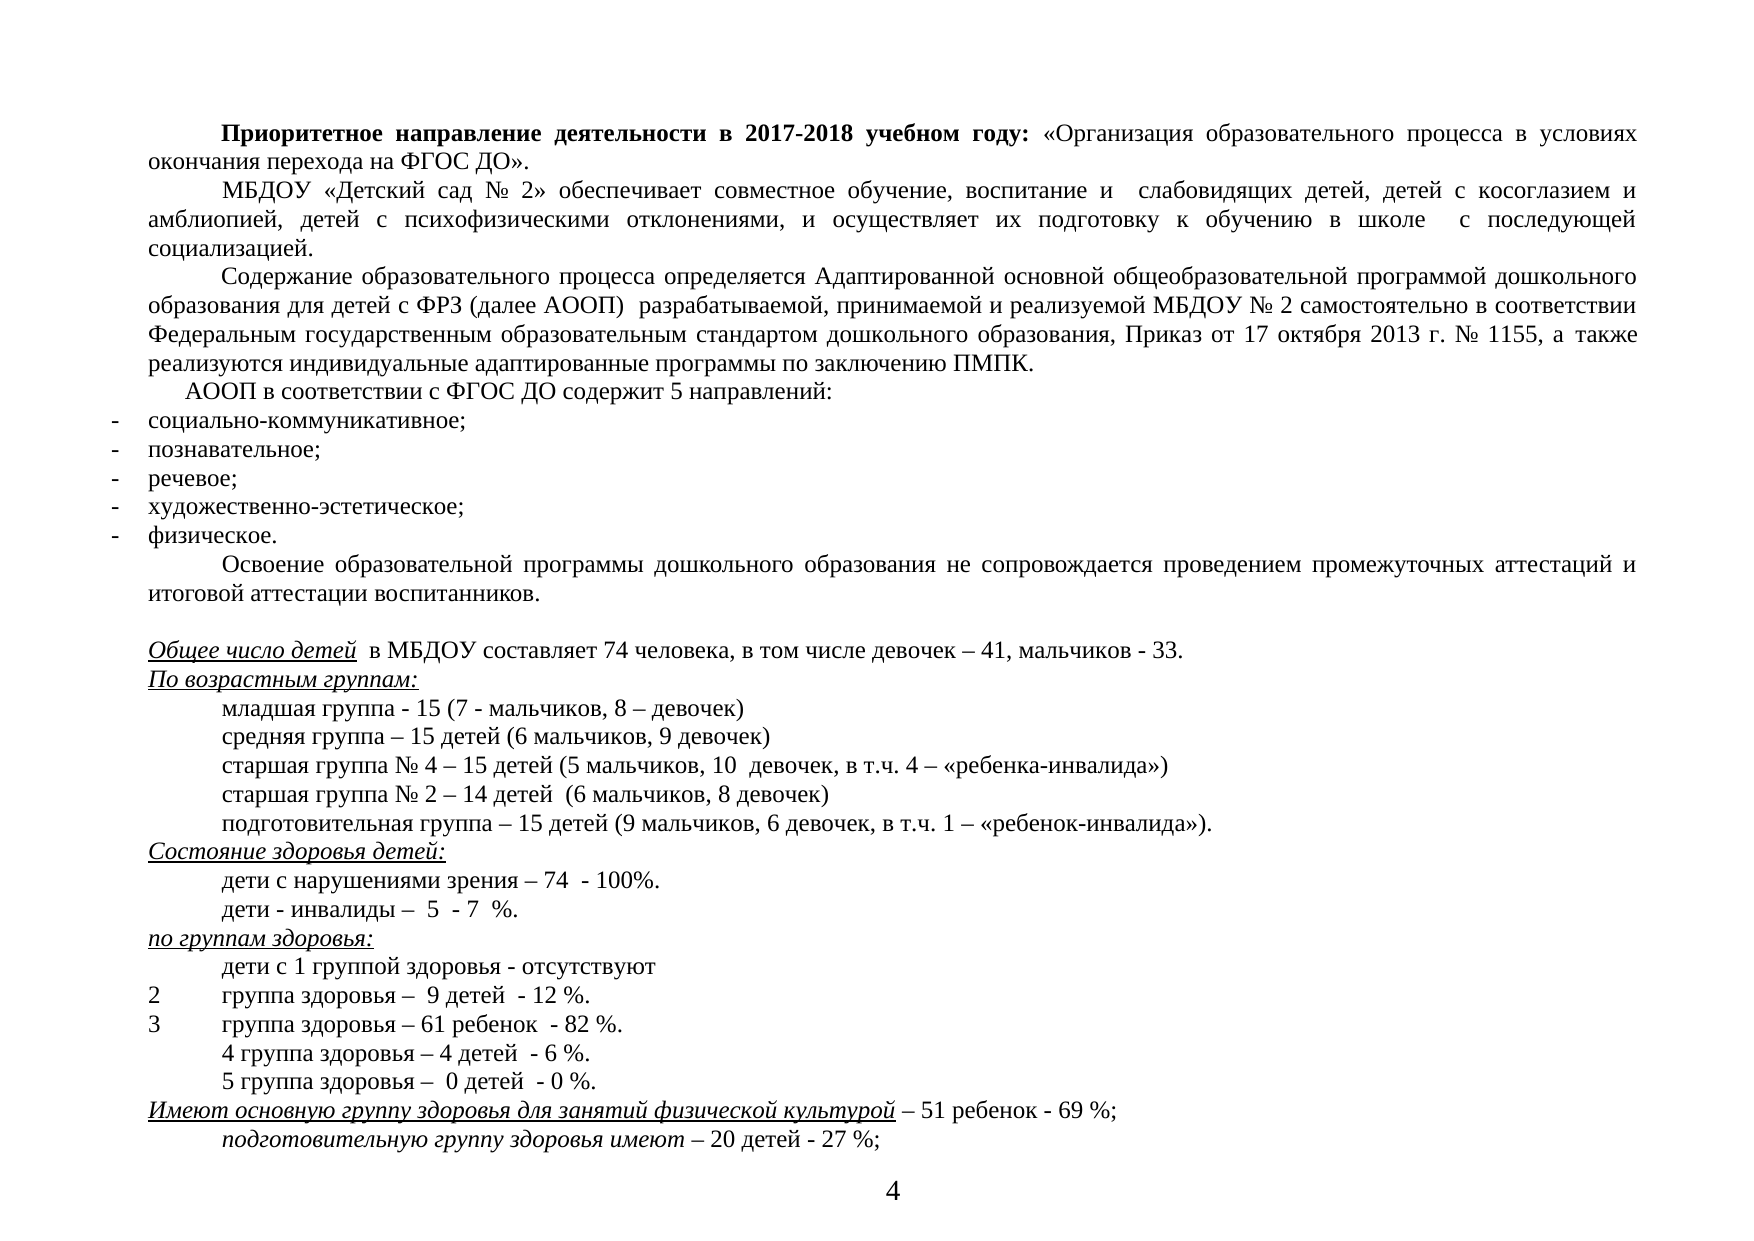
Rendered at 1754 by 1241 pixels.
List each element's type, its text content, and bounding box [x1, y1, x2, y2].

text МБДОУ «Детский сад № 2» обеспечивает совместное обучение, воспитание и слабовидящих детей, детей с косоглазием и амблиопией, детей с психофизическими отклонениями, и осуществляет их подготовку к обучению в школе с последующей социализацией. [148, 175, 1638, 261]
text По возрастным группам: [148, 664, 1638, 693]
text дети с нарушениями зрения – 74 - 100%. [148, 865, 1638, 894]
list познавательное; [111, 434, 1638, 463]
text дети с 1 группой здоровья - отсутствуют [148, 951, 1638, 980]
text дети - инвалиды – 5 - 7 %. [148, 894, 1638, 923]
text по группам здоровья: [148, 923, 1638, 951]
list художественно-эстетическое; [111, 491, 1638, 520]
text старшая группа № 4 – 15 детей (5 мальчиков, 10 девочек, в т.ч. 4 – «ребенка-инвалида») [148, 750, 1638, 779]
text средняя группа – 15 детей (6 мальчиков, 9 девочек) [148, 721, 1638, 750]
list группа здоровья – 61 ребенок - 82 %. [148, 1009, 1638, 1038]
text 5 группа здоровья – 0 детей - 0 %. [148, 1066, 1638, 1095]
list физическое. [111, 520, 1638, 549]
text Приоритетное направление деятельности в 2017-2018 учебном году: «Организация образовательного процесса в условиях окончания перехода на ФГОС ДО». [148, 118, 1638, 175]
text подготовительная группа – 15 детей (9 мальчиков, 6 девочек, в т.ч. 1 – «ребенок-инвалида»). [148, 808, 1638, 836]
text АООП в соответствии с ФГОС ДО содержит 5 направлений: [148, 376, 1638, 405]
text Имеют основную группу здоровья для занятий физической культурой – 51 ребенок - 69 %; [148, 1095, 1638, 1124]
list группа здоровья – 9 детей - 12 %. [148, 980, 1638, 1009]
text Освоение образовательной программы дошкольного образования не сопровождается проведением промежуточных аттестаций и итоговой аттестации воспитанников. [148, 549, 1638, 606]
text 4 группа здоровья – 4 детей - 6 %. [148, 1038, 1638, 1066]
text старшая группа № 2 – 14 детей (6 мальчиков, 8 девочек) [148, 779, 1638, 808]
list социально-коммуникативное; [111, 405, 1638, 434]
text младшая группа - 15 (7 - мальчиков, 8 – девочек) [148, 693, 1638, 721]
text подготовительную группу здоровья имеют – 20 детей - 27 %; [148, 1124, 1638, 1153]
text Содержание образовательного процесса определяется Адаптированной основной общеобразовательной программой дошкольного образования для детей с ФРЗ (далее АООП) разрабатываемой, принимаемой и реализуемой МБДОУ № 2 самостоятельно в соответствии Федеральным государственным образовательным стандартом дошкольного образования, Приказ от 17 октября 2013 г. № 1155, а также реализуются индивидуальные адаптированные программы по заключению ПМПК. [148, 261, 1638, 376]
text Общее число детей в МБДОУ составляет 74 человека, в том числе девочек – 41, мальчиков - 33. [148, 635, 1638, 664]
list речевое; [111, 463, 1638, 491]
text Состояние здоровья детей: [148, 836, 1638, 865]
